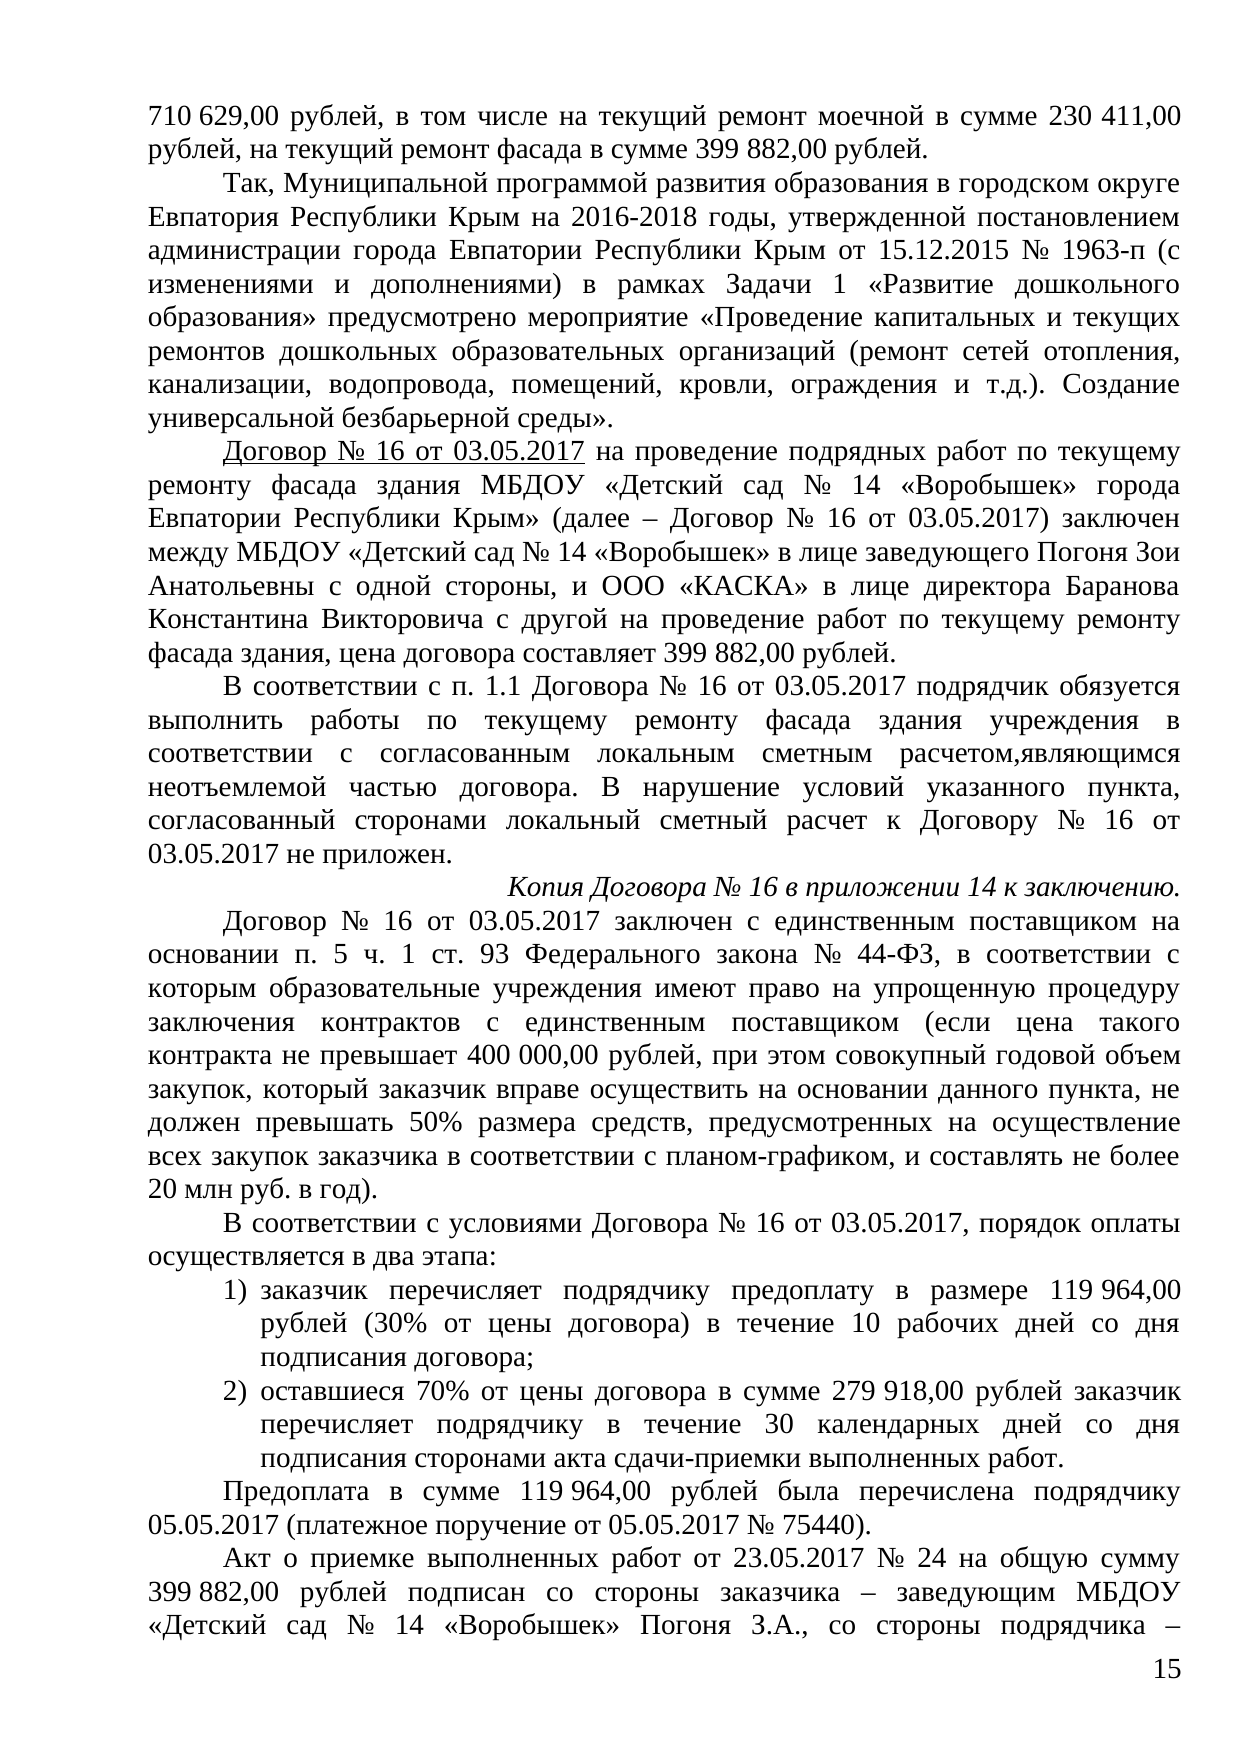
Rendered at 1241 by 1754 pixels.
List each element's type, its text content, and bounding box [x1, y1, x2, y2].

list заказчик перечисляет подрядчику предоплату в размере 119 964,00 рублей (30% от цены договора) в течение 10 рабочих дней со дня подписания договора; [223, 1272, 1181, 1373]
text Предоплата в сумме 119 964,00 рублей была перечислена подрядчику 05.05.2017 (платежное поручение от 05.05.2017 № 75440). [148, 1473, 1181, 1540]
text Договор № 16 от 03.05.2017 на проведение подрядных работ по текущему ремонту фасада здания МБДОУ «Детский сад № 14 «Воробышек» города Евпатории Республики Крым» (далее – Договор № 16 от 03.05.2017) заключен между МБДОУ «Детский сад № 14 «Воробышек» в лице заведующего Погоня Зои Анатольевны с одной стороны, и ООО «КАСКА» в лице директора Баранова Константина Викторовича с другой на проведение работ по текущему ремонту фасада здания, цена договора составляет 399 882,00 рублей. [148, 433, 1181, 668]
text Договор № 16 от 03.05.2017 заключен с единственным поставщиком на основании п. 5 ч. 1 ст. 93 Федерального закона № 44-ФЗ, в соответствии с которым образовательные учреждения имеют право на упрощенную процедуру заключения контрактов с единственным поставщиком (если цена такого контракта не превышает 400 000,00 рублей, при этом совокупный годовой объем закупок, который заказчик вправе осуществить на основании данного пункта, не должен превышать 50% размера средств, предусмотренных на осуществление всех закупок заказчика в соответствии с планом-графиком, и составлять не более 20 млн руб. в год). [148, 903, 1181, 1205]
text Копия Договора № 16 в приложении 14 к заключению. [148, 869, 1181, 903]
list оставшиеся 70% от цены договора в сумме 279 918,00 рублей заказчик перечисляет подрядчику в течение 30 календарных дней со дня подписания сторонами акта сдачи-приемки выполненных работ. [223, 1373, 1181, 1473]
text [148, 98, 1181, 165]
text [148, 1540, 1181, 1641]
text В соответствии с условиями Договора № 16 от 03.05.2017, порядок оплаты осуществляется в два этапа: [148, 1205, 1181, 1272]
text Так, Муниципальной программой развития образования в городском округе Евпатория Республики Крым на 2016-2018 годы, утвержденной постановлением администрации города Евпатории Республики Крым от 15.12.2015 № 1963-п (с изменениями и дополнениями) в рамках Задачи 1 «Развитие дошкольного образования» предусмотрено мероприятие «Проведение капитальных и текущих ремонтов дошкольных образовательных организаций (ремонт сетей отопления, канализации, водопровода, помещений, кровли, ограждения и т.д.). Создание универсальной безбарьерной среды». [148, 165, 1181, 433]
text В соответствии с п. 1.1 Договора № 16 от 03.05.2017 подрядчик обязуется выполнить работы по текущему ремонту фасада здания учреждения в соответствии с согласованным локальным сметным расчетом,являющимся неотъемлемой частью договора. В нарушение условий указанного пункта, согласованный сторонами локальный сметный расчет к Договору № 16 от 03.05.2017 не приложен. [148, 668, 1181, 869]
